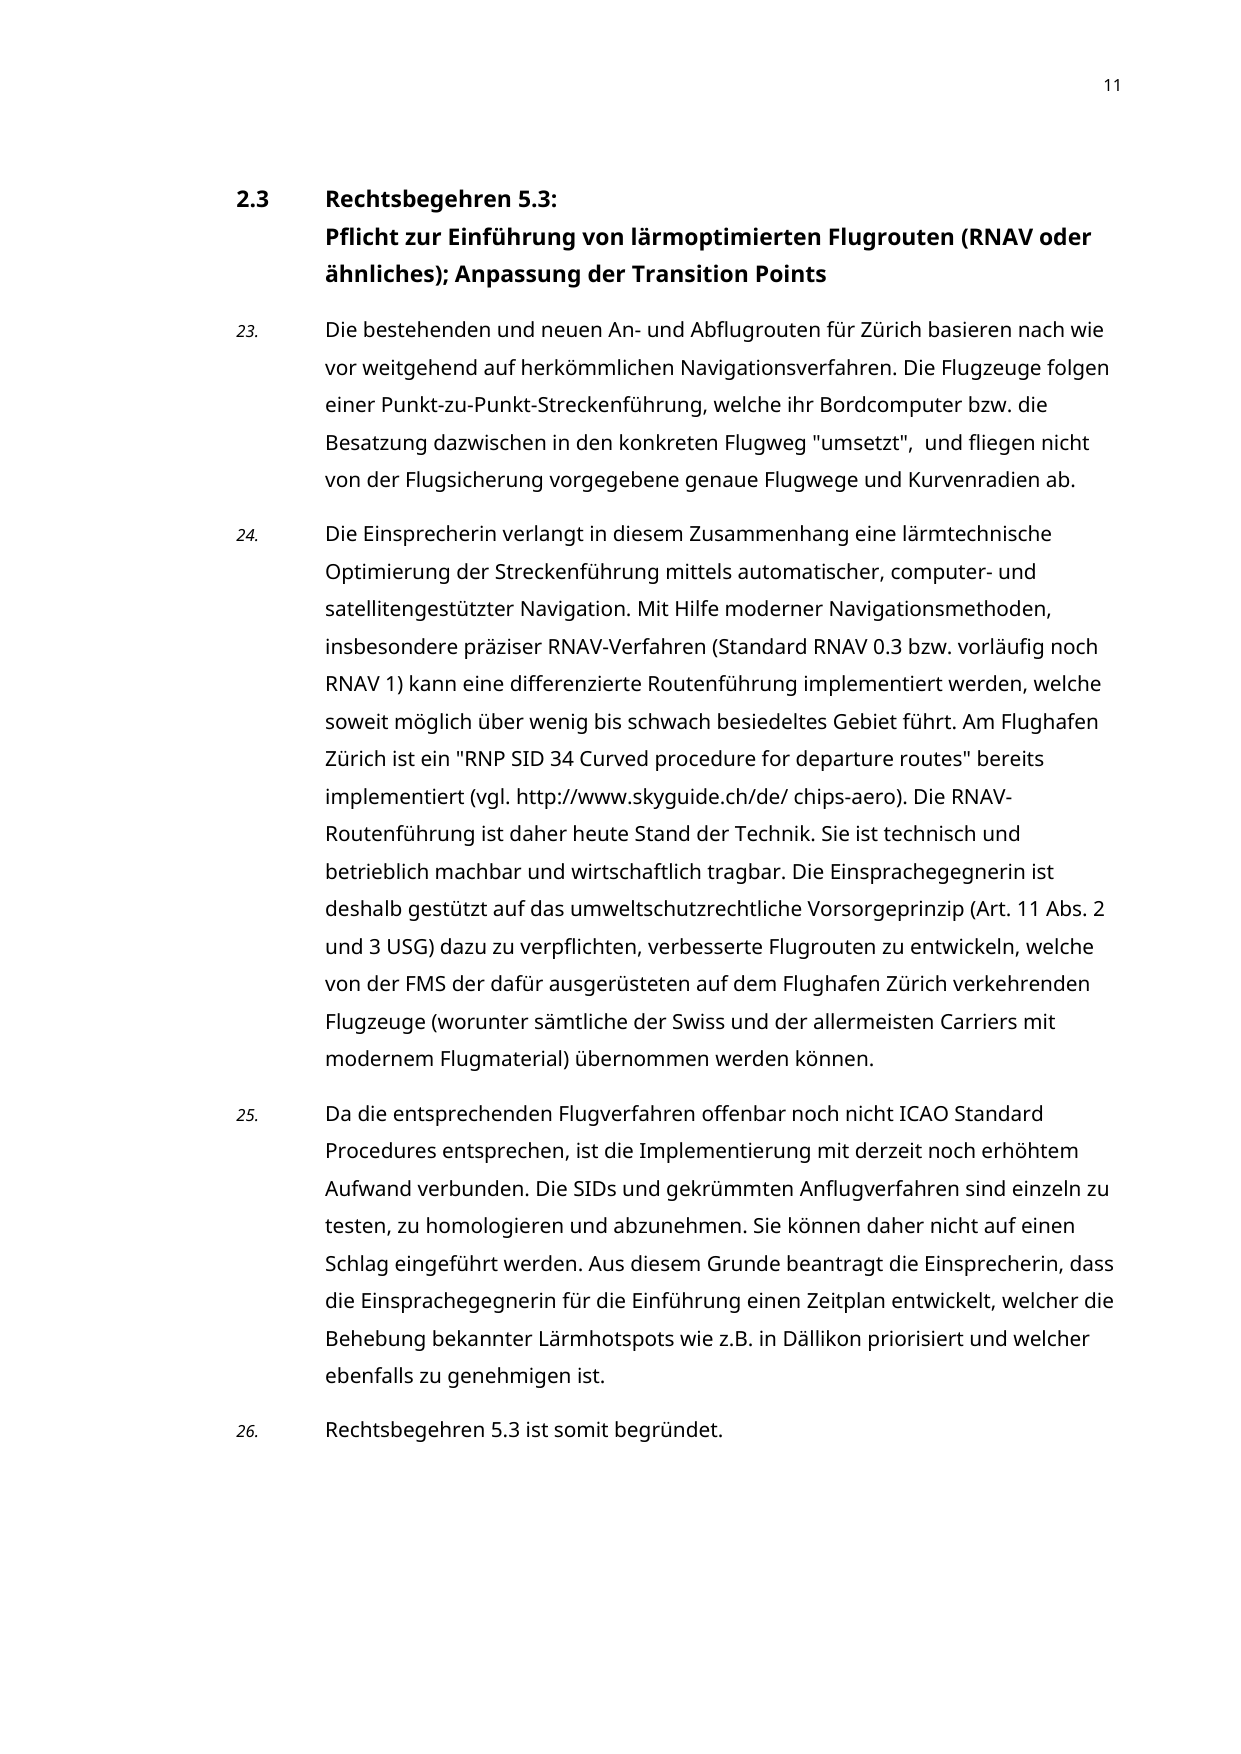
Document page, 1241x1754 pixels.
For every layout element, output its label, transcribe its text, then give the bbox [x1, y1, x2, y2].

list Rechtsbegehren 5.3: Pflicht zur Einführung von lärmoptimierten Flugrouten (RNAV oder ähnliches); Anpassung der Transition Points [236, 177, 1122, 290]
text Die Einsprecherin verlangt in diesem Zusammenhang eine lärmtechnische Optimierung der Streckenführung mittels automatischer, computer- und satellitengestützter Navigation. Mit Hilfe moderner Navigationsmethoden, insbesondere präziser RNAV-Verfahren (Standard RNAV 0.3 bzw. vorläufig noch RNAV 1) kann eine differenzierte Routenführung implementiert werden, welche soweit möglich über wenig bis schwach besiedeltes Gebiet führt. Am Flughafen Zürich ist ein "RNP SID 34 Curved procedure for departure routes" bereits implementiert (vgl. http://www.skyguide.ch/de/ chips-aero). Die RNAV-Routenführung ist daher heute Stand der Technik. Sie ist technisch und betrieblich machbar und wirtschaftlich tragbar. Die Einsprachegegnerin ist deshalb gestützt auf das umweltschutzrechtliche Vorsorgeprinzip (Art. 11 Abs. 2 und 3 USG) dazu zu verpflichten, verbesserte Flugrouten zu entwickeln, welche von der FMS der dafür ausgerüsteten auf dem Flughafen Zürich verkehrenden Flugzeuge (worunter sämtliche der Swiss und der allermeisten Carriers mit modernem Flugmaterial) übernommen werden können. [236, 511, 1122, 1073]
text Da die entsprechenden Flugverfahren offenbar noch nicht ICAO Standard Procedures entsprechen, ist die Implementierung mit derzeit noch erhöhtem Aufwand verbunden. Die SIDs und gekrümmten Anflugverfahren sind einzeln zu testen, zu homologieren und abzunehmen. Sie können daher nicht auf einen Schlag eingeführt werden. Aus diesem Grunde beantragt die Einsprecherin, dass die Einsprachegegnerin für die Einführung einen Zeitplan entwickelt, welcher die Behebung bekannter Lärmhotspots wie z.B. in Dällikon priorisiert und welcher ebenfalls zu genehmigen ist. [236, 1090, 1122, 1390]
text Die bestehenden und neuen An- und Abflugrouten für Zürich basieren nach wie vor weitgehend auf herkömmlichen Navigationsverfahren. Die Flugzeuge folgen einer Punkt-zu-Punkt-Streckenführung, welche ihr Bordcomputer bzw. die Besatzung dazwischen in den konkreten Flugweg "umsetzt", und fliegen nicht von der Flugsicherung vorgegebene genaue Flugwege und Kurvenradien ab. [236, 306, 1122, 494]
text Rechtsbegehren 5.3 ist somit begründet. [236, 1406, 1122, 1444]
